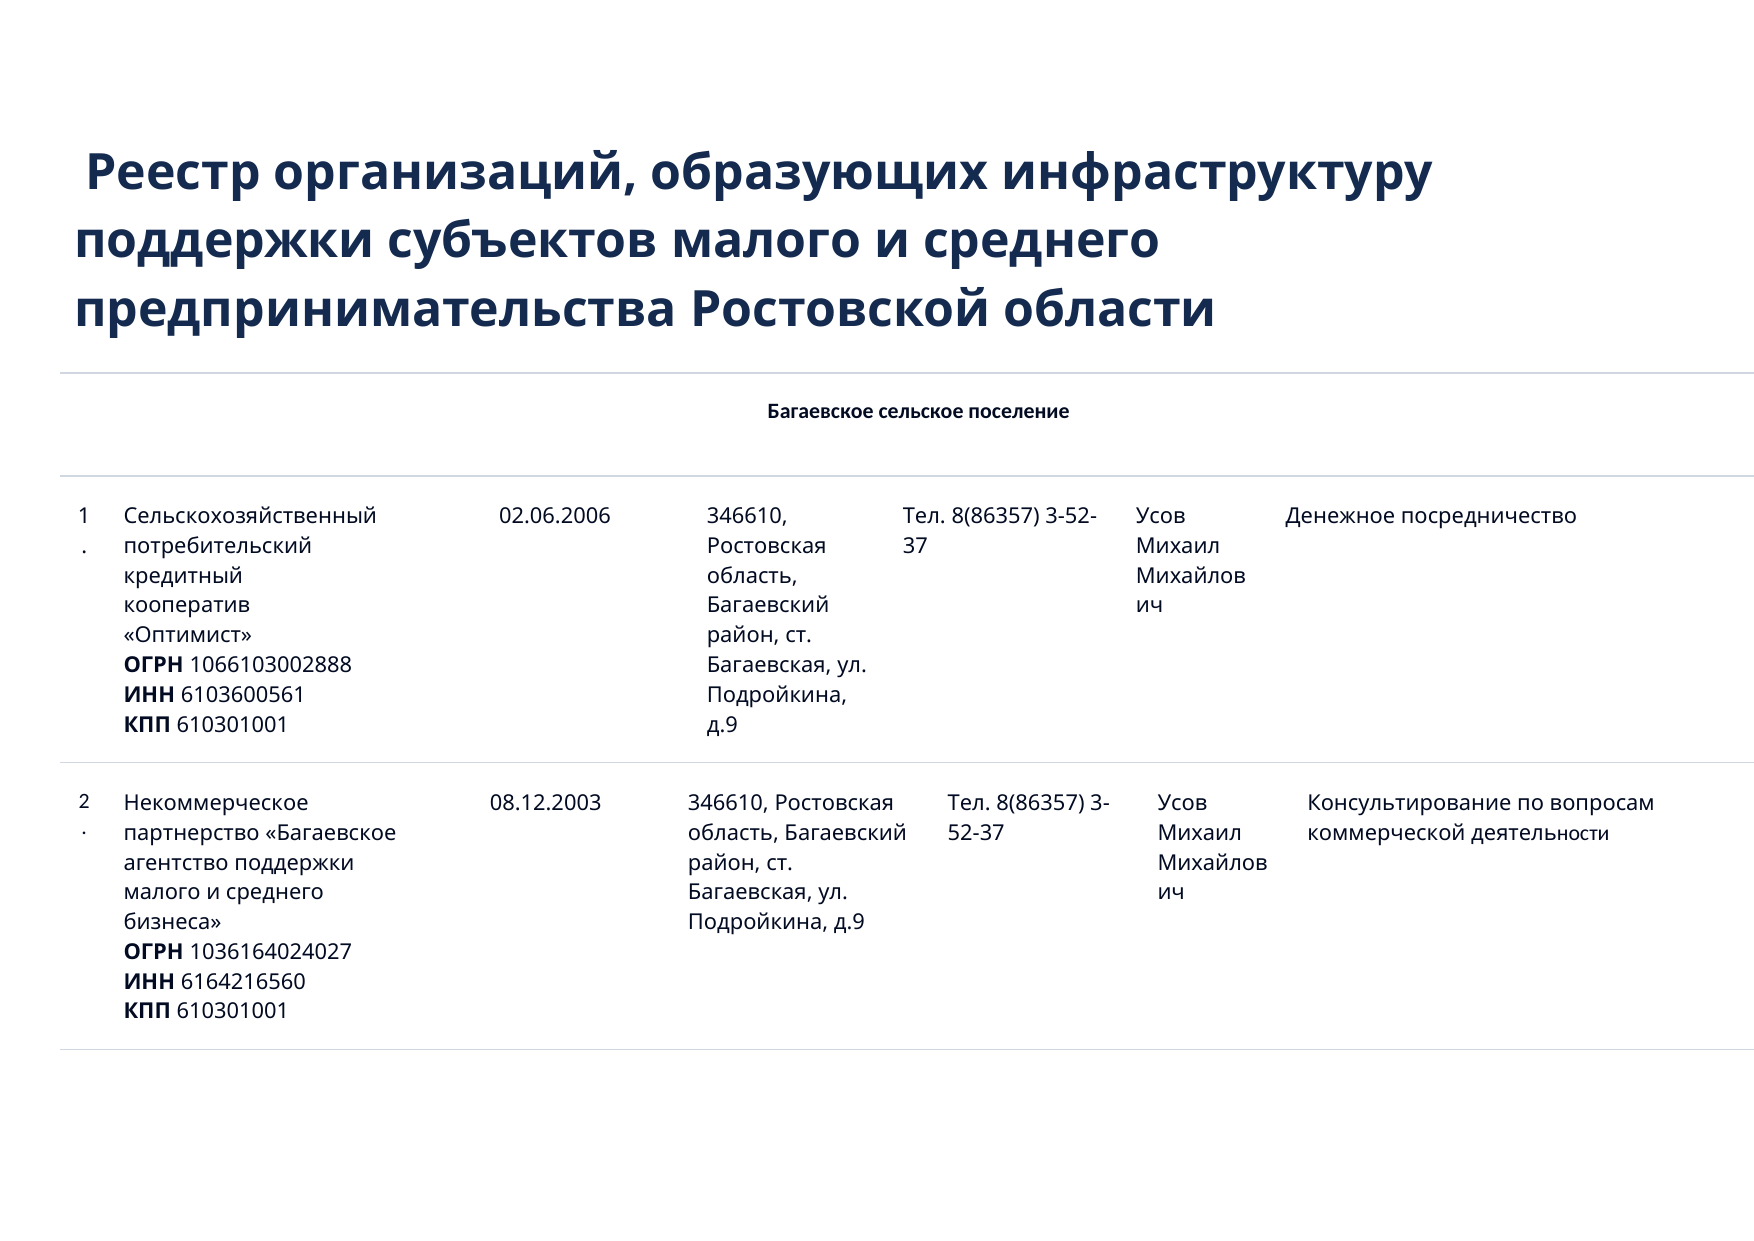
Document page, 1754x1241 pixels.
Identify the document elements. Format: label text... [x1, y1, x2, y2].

table_cell 346610, Ростовская область, Багаевский район, ст. Багаевская, ул. Подройкина, д.9 [672, 763, 932, 1049]
table_cell Тел. 8(86357) 3-52-37 [932, 763, 1142, 1049]
table_cell 08.12.2003 [419, 763, 672, 1049]
table_cell Денежное посредничество [1270, 477, 1733, 762]
table_cell Усов Михаил Михайлович [1120, 477, 1270, 762]
table_cell 1. [60, 477, 108, 762]
table_cell 346610, Ростовская область, Багаевский район, ст. Багаевская, ул. Подройкина, д.9 [691, 477, 887, 762]
table_cell 2. [60, 763, 108, 1049]
text Реестр организаций, образующих инфраструктуру поддержки субъектов малого и среднего предпринимательства Ростовской области [74, 136, 1636, 341]
table_cell Усов Михаил Михайлович [1142, 763, 1291, 1049]
table_cell Консультирование по вопросам коммерческой деятельности [1291, 763, 1754, 1049]
table_cell 02.06.2006 [419, 477, 691, 762]
table_cell Сельскохозяйственный потребительский кредитный кооператив «Оптимист» ОГРН 1066103002888 ИНН 6103600561 КПП 610301001 [108, 477, 419, 762]
table_cell Некоммерческое партнерство «Багаевское агентство поддержки малого и среднего бизнеса» ОГРН 1036164024027 ИНН 6164216560 КПП 610301001 [108, 763, 419, 1049]
table_cell Тел. 8(86357) 3-52-37 [887, 477, 1120, 762]
table_header Багаевское сельское поселение [60, 374, 1754, 475]
